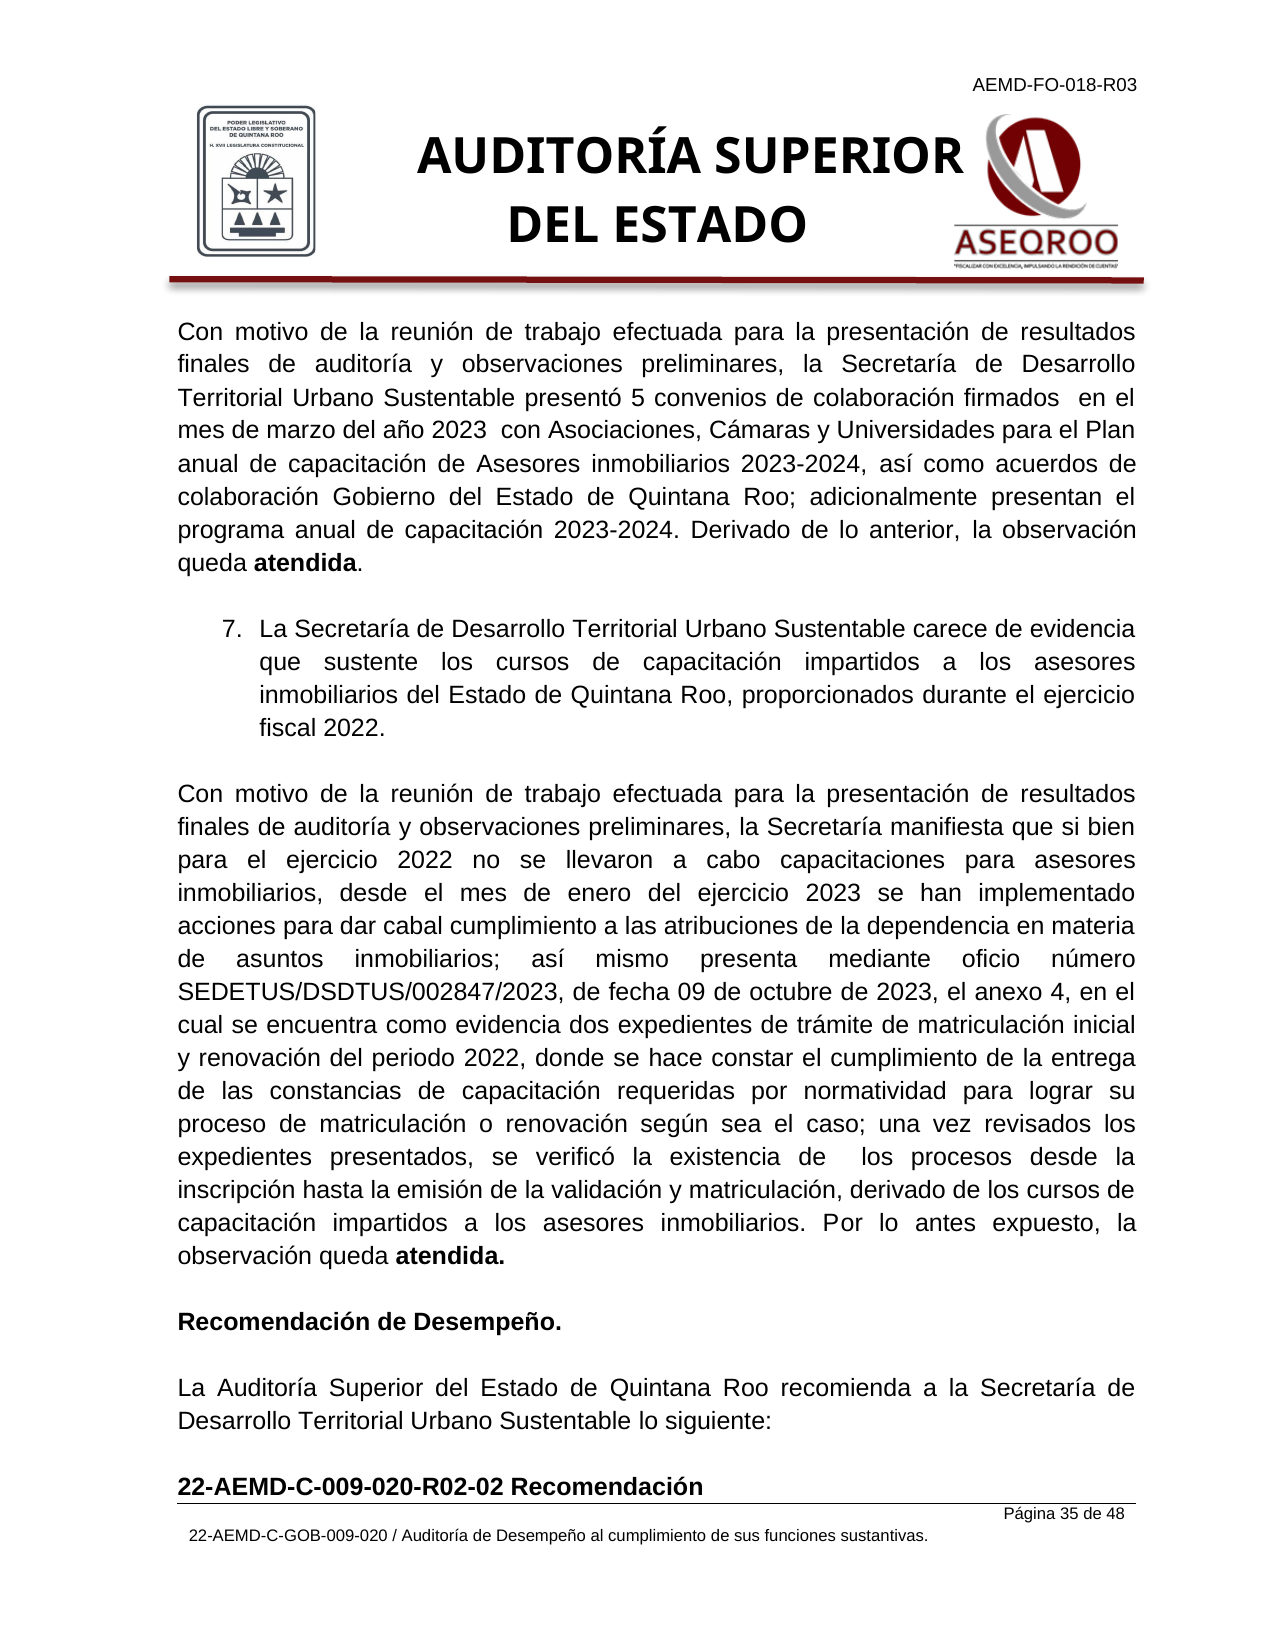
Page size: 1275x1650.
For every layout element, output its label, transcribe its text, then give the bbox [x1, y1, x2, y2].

picture [196, 104, 316, 257]
text Con motivo de la reunión de trabajo efectuada para la presentación de resultados finales de auditoría y observaciones preliminares, la Secretaría manifiesta que si bien para el ejercicio 2022 no se llevaron a cabo capacitaciones para asesores inmobiliarios, desde el mes de enero del ejercicio 2023 se han implementado acciones para dar cabal cumplimiento a las atribuciones de la dependencia en materia de asuntos inmobiliarios; así mismo presenta mediante oficio número SEDETUS/DSDTUS/002847/2023, de fecha 09 de octubre de 2023, el anexo 4, en el cual se encuentra como evidencia dos expedientes de trámite de matriculación inicial y renovación del periodo 2022, donde se hace constar el cumplimiento de la entrega de las constancias de capacitación requeridas por normatividad para lograr su proceso de matriculación o renovación según sea el caso; una vez revisados los expedientes presentados, se verificó la existencia de los procesos desde la inscripción hasta la emisión de la validación y matriculación, derivado de los cursos de capacitación impartidos a los asesores inmobiliarios. Por lo antes expuesto, la observación queda atendida. [177, 779, 1137, 1270]
text 22-AEMD-C-009-020-R02-02 Recomendación [177, 1472, 1137, 1501]
list La Secretaría de Desarrollo Territorial Urbano Sustentable carece de evidencia que sustente los cursos de capacitación impartidos a los asesores inmobiliarios del Estado de Quintana Roo, proporcionados durante el ejercicio fiscal 2022. [222, 614, 1137, 741]
text Con motivo de la reunión de trabajo efectuada para la presentación de resultados finales de auditoría y observaciones preliminares, la Secretaría de Desarrollo Territorial Urbano Sustentable presentó 5 convenios de colaboración firmados en el mes de marzo del año 2023 con Asociaciones, Cámaras y Universidades para el Plan anual de capacitación de Asesores inmobiliarios 2023-2024, así como acuerdos de colaboración Gobierno del Estado de Quintana Roo; adicionalmente presentan el programa anual de capacitación 2023-2024. Derivado de lo anterior, la observación queda atendida. [177, 316, 1137, 576]
text Recomendación de Desempeño. [177, 1307, 1137, 1336]
text La Auditoría Superior del Estado de Quintana Roo recomienda a la Secretaría de Desarrollo Territorial Urbano Sustentable lo siguiente: [177, 1373, 1137, 1435]
picture [954, 114, 1118, 269]
